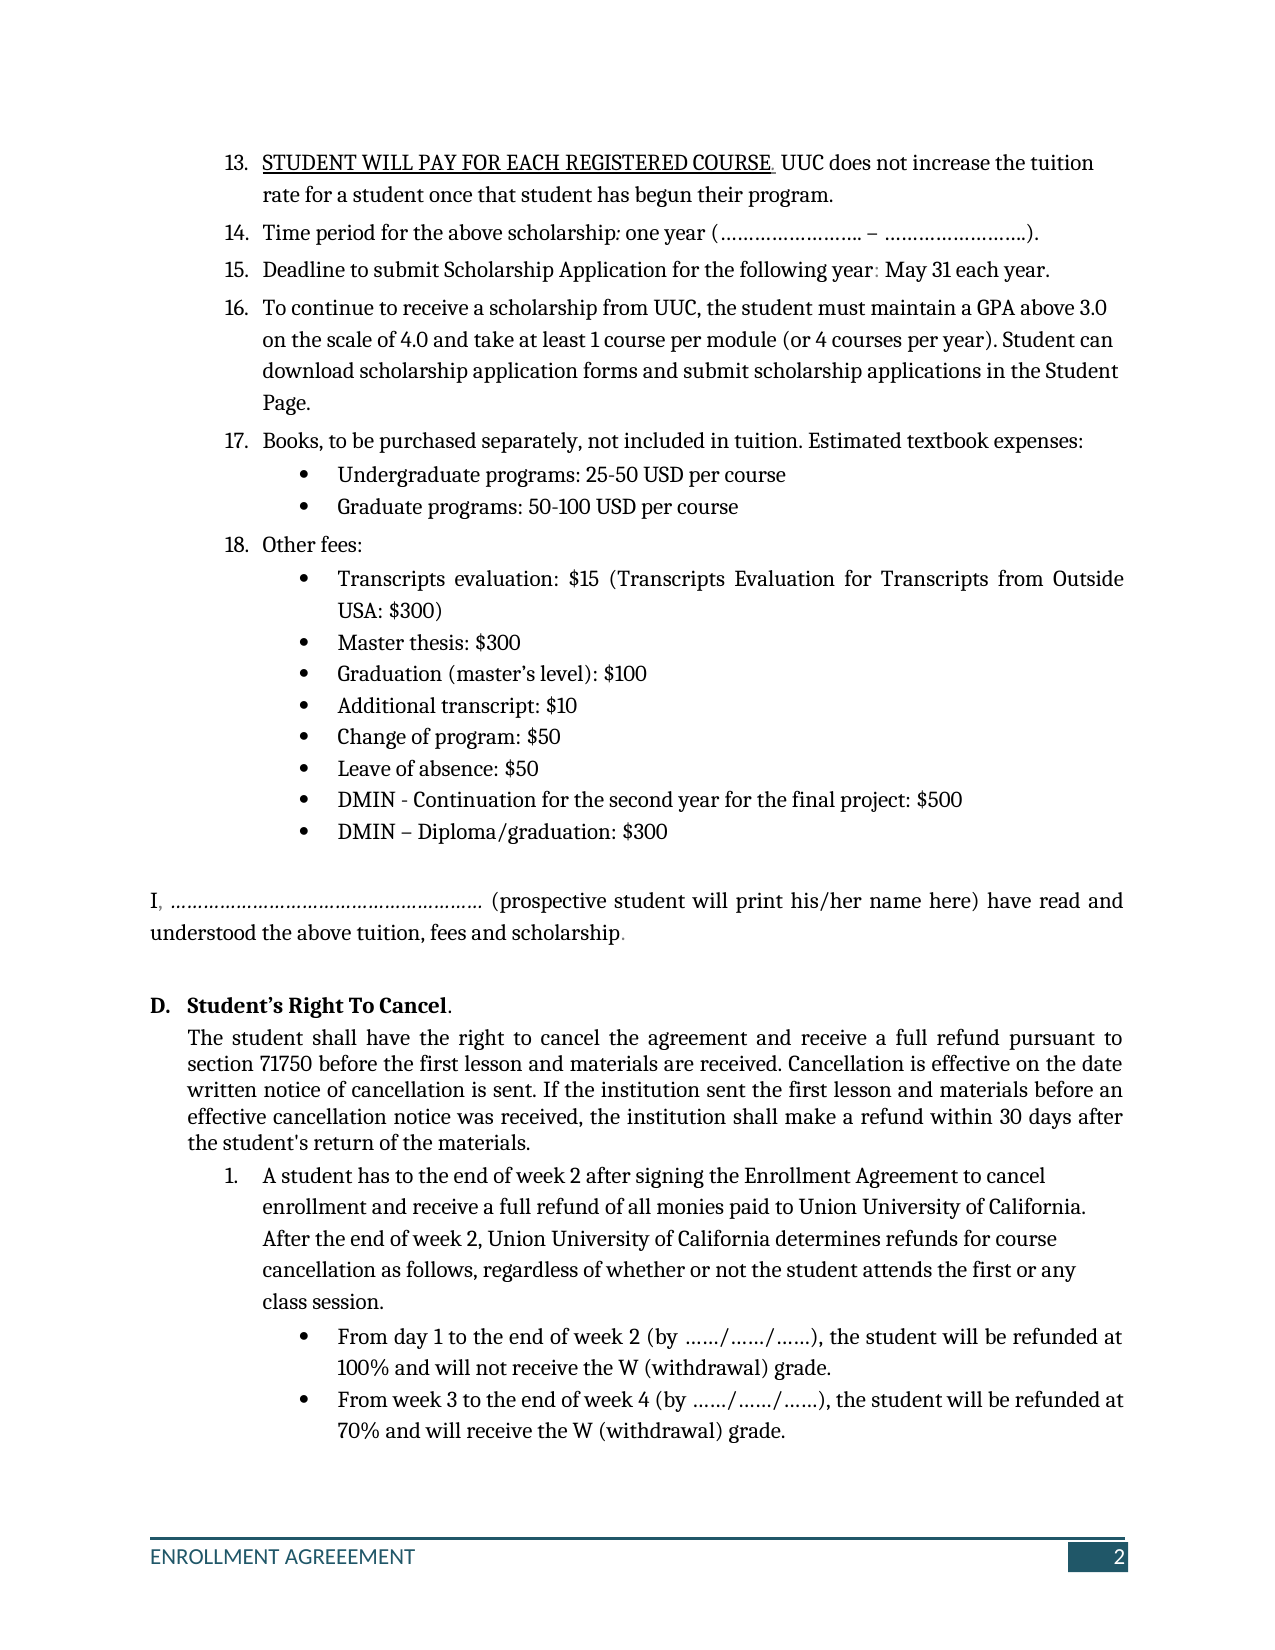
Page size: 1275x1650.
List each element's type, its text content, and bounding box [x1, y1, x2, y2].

text Time period for the above scholarship: one year (……………………. – …………………….). [225, 219, 1125, 246]
text DMIN - Continuation for the second year for the final project: $500 [300, 787, 1125, 813]
text Change of program: $50 [300, 724, 1125, 750]
text From week 3 to the end of week 4 (by ……/……/……), the student will be refunded at 70% and will receive the W (withdrawal) grade. [300, 1387, 1125, 1444]
list Student’s Right To Cancel. [150, 993, 1125, 1019]
text STUDENT WILL PAY FOR EACH REGISTERED COURSE. UUC does not increase the tuition rate for a student once that student has begun their program. [225, 150, 1125, 208]
text From day 1 to the end of week 2 (by ……/……/……), the student will be refunded at 100% and will not receive the W (withdrawal) grade. [300, 1323, 1125, 1381]
text Additional transcript: $10 [300, 692, 1125, 719]
text DMIN – Diploma/graduation: $300 [300, 819, 1125, 845]
text To continue to receive a scholarship from UUC, the student must maintain a GPA above 3.0 on the scale of 4.0 and take at least 1 course per module (or 4 courses per year). Student can download scholarship application forms and submit scholarship applications in the Student Page. [225, 295, 1125, 416]
text Transcripts evaluation: $15 (Transcripts Evaluation for Transcripts from Outside USA: $300) [300, 566, 1125, 624]
list A student has to the end of week 2 after signing the Enrollment Agreement to cancel enrollment and receive a full refund of all monies paid to Union University of California. After the end of week 2, Union University of California determines refunds for course cancellation as follows, regardless of whether or not the student attends the first or any class session. [225, 1162, 1125, 1315]
text Books, to be purchased separately, not included in tuition. Estimated textbook expenses: [225, 427, 1125, 454]
text Master thesis: $300 [300, 629, 1125, 656]
text Undergraduate programs: 25-50 USD per course [300, 462, 1125, 488]
text Graduation (master’s level): $100 [300, 661, 1125, 687]
text Other fees: [225, 532, 1125, 558]
text Deadline to submit Scholarship Application for the following year: May 31 each year. [225, 257, 1125, 283]
text I, ………………………………………………… (prospective student will print his/her name here) have read and understood the above tuition, fees and scholarship. [150, 888, 1125, 946]
text Graduate programs: 50-100 USD per course [300, 494, 1125, 520]
text The student shall have the right to cancel the agreement and receive a full refund pursuant to section 71750 before the first lesson and materials are received. Cancellation is effective on the date written notice of cancellation is sent. If the institution sent the first lesson and materials before an effective cancellation notice was received, the institution shall make a refund within 30 days after the student's return of the materials. [187, 1024, 1125, 1156]
text Leave of absence: $50 [300, 756, 1125, 782]
